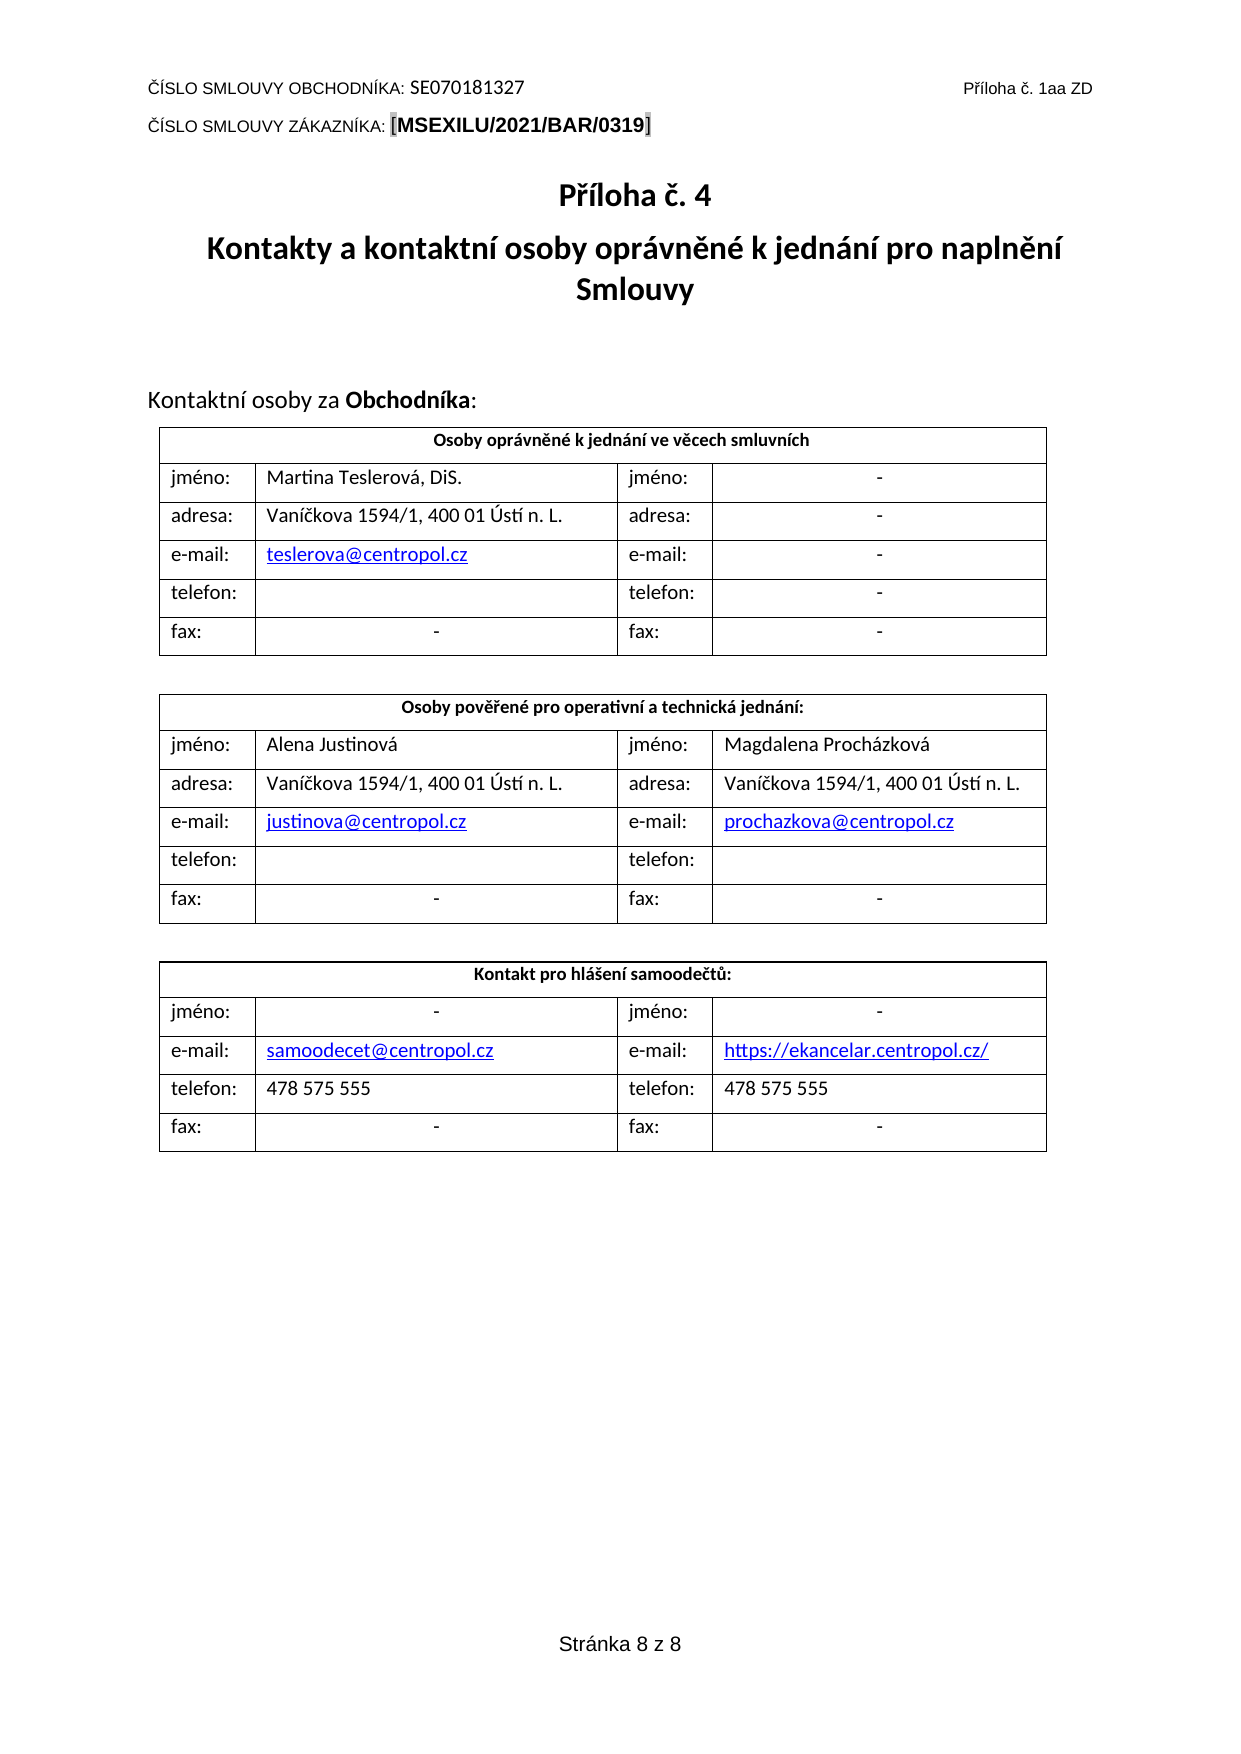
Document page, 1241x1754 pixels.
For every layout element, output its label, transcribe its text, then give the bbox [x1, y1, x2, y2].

table_cell - [713, 618, 1046, 655]
table_cell [713, 847, 1046, 884]
table_header Kontakt pro hlášení samoodečtů: [160, 963, 1046, 997]
table_cell adresa: [160, 770, 255, 807]
table_cell telefon: [160, 1075, 255, 1113]
table_cell e-mail: [618, 541, 712, 578]
table_cell fax: [160, 885, 255, 922]
table_cell e-mail: [160, 1037, 255, 1074]
table_cell Vaníčkova 1594/1, 400 01 Ústí n. L. [256, 503, 617, 540]
text Kontakty a kontaktní osoby oprávněné k jednání pro naplnění Smlouvy [177, 227, 1092, 308]
table_cell teslerova@centropol.cz [256, 541, 617, 578]
table_cell jméno: [160, 731, 255, 769]
table_cell - [256, 618, 617, 655]
table_cell adresa: [618, 503, 712, 540]
table_cell 478 575 555 [256, 1075, 617, 1113]
table_cell Magdalena Procházková [713, 731, 1046, 769]
table_cell - [256, 1114, 617, 1151]
table_cell fax: [160, 1114, 255, 1151]
table_cell adresa: [160, 503, 255, 540]
table_cell - [713, 885, 1046, 922]
table_cell fax: [618, 1114, 712, 1151]
table_cell telefon: [618, 847, 712, 884]
table_cell [256, 847, 617, 884]
table_cell fax: [618, 885, 712, 922]
text Kontaktní osoby za Obchodníka: [148, 384, 1092, 415]
table_cell - [713, 503, 1046, 540]
table_cell telefon: [618, 1075, 712, 1113]
table_cell [256, 580, 617, 617]
table_header Osoby oprávněné k jednání ve věcech smluvních [160, 428, 1046, 463]
table_cell e-mail: [160, 808, 255, 846]
table_cell Vaníčkova 1594/1, 400 01 Ústí n. L. [256, 770, 617, 807]
table_cell fax: [618, 618, 712, 655]
table_cell samoodecet@centropol.cz [256, 1037, 617, 1074]
table_cell - [713, 541, 1046, 578]
table_cell https://ekancelar.centropol.cz/ [713, 1037, 1046, 1074]
table_cell - [256, 998, 617, 1036]
table_cell 478 575 555 [713, 1075, 1046, 1113]
table_cell fax: [160, 618, 255, 655]
table_cell - [713, 998, 1046, 1036]
table_cell Martina Teslerová, DiS. [256, 464, 617, 502]
table_cell Alena Justinová [256, 731, 617, 769]
table_cell telefon: [618, 580, 712, 617]
table_cell telefon: [160, 580, 255, 617]
table_cell jméno: [618, 731, 712, 769]
table_cell jméno: [160, 998, 255, 1036]
table_cell prochazkova@centropol.cz [713, 808, 1046, 846]
table_cell jméno: [618, 998, 712, 1036]
table_cell jméno: [618, 464, 712, 502]
table_cell e-mail: [160, 541, 255, 578]
table_cell - [713, 464, 1046, 502]
table_cell Vaníčkova 1594/1, 400 01 Ústí n. L. [713, 770, 1046, 807]
table_cell telefon: [160, 847, 255, 884]
text Příloha č. 4 [177, 174, 1092, 214]
table_cell jméno: [160, 464, 255, 502]
table_cell - [713, 1114, 1046, 1151]
table_cell justinova@centropol.cz [256, 808, 617, 846]
table_cell - [256, 885, 617, 922]
table_cell adresa: [618, 770, 712, 807]
table_cell - [713, 580, 1046, 617]
table_header Osoby pověřené pro operativní a technická jednání: [160, 695, 1046, 730]
table_cell e-mail: [618, 808, 712, 846]
table_cell e-mail: [618, 1037, 712, 1074]
